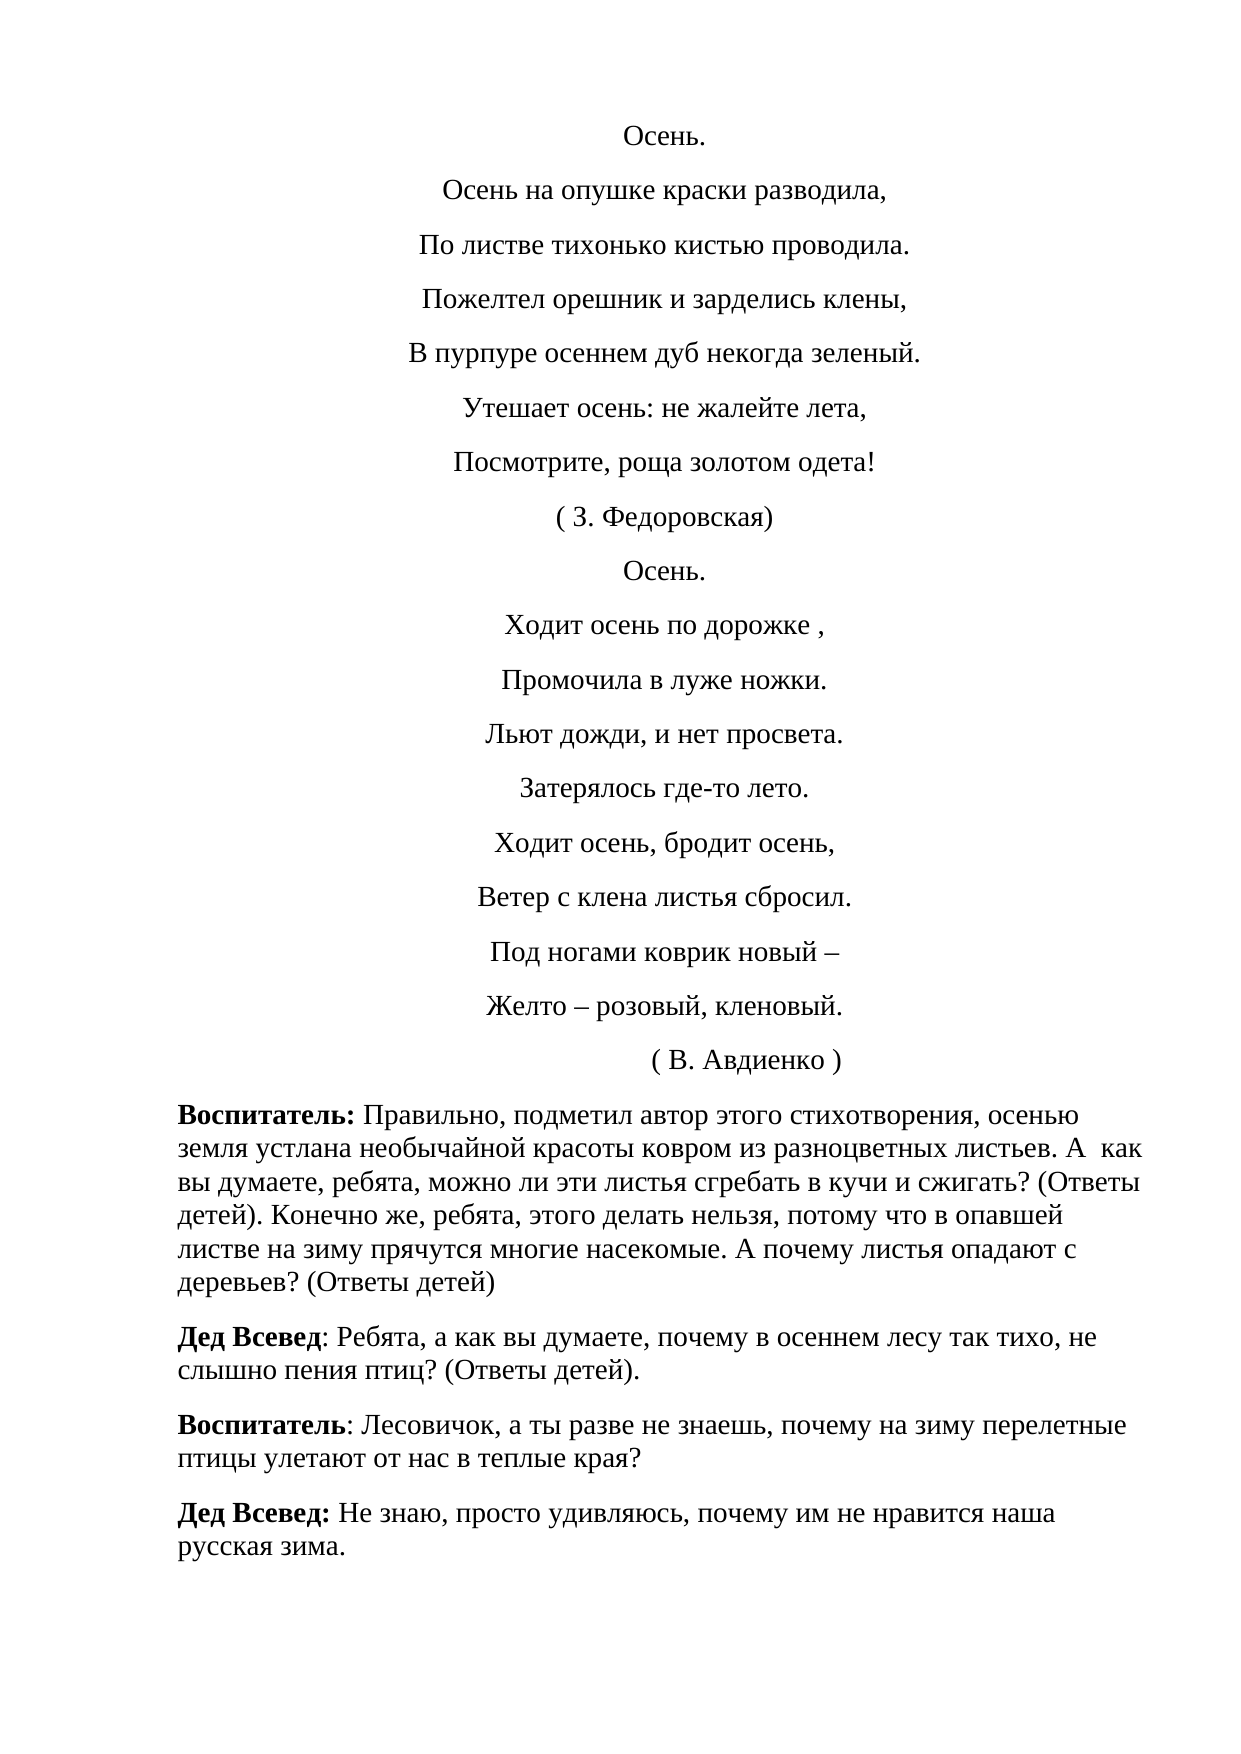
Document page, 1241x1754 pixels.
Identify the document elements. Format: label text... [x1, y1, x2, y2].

text В пурпуре осеннем дуб некогда зеленый. [177, 336, 1152, 369]
text ( В. Авдиенко ) [177, 1042, 1152, 1076]
text Желто – розовый, кленовый. [177, 988, 1152, 1022]
text Утешает осень: не жалейте лета, [177, 390, 1152, 423]
text Осень на опушке краски разводила, [177, 172, 1152, 206]
text Промочила в луже ножки. [177, 662, 1152, 695]
text Осень. [177, 553, 1152, 587]
text Ветер с клена листья сбросил. [177, 879, 1152, 913]
text Воспитатель: Лесовичок, а ты разве не знаешь, почему на зиму перелетные птицы улетают от нас в теплые края? [177, 1407, 1152, 1474]
text Осень. [177, 118, 1152, 152]
text Под ногами коврик новый – [177, 934, 1152, 967]
text Дед Всевед: Не знаю, просто удивляюсь, почему им не нравится наша русская зима. [177, 1495, 1152, 1562]
text ( З. Федоровская) [177, 499, 1152, 532]
text Посмотрите, роща золотом одета! [177, 444, 1152, 478]
text Ходит осень, бродит осень, [177, 825, 1152, 858]
text Дед Всевед: Ребята, а как вы думаете, почему в осеннем лесу так тихо, не слышно пения птиц? (Ответы детей). [177, 1319, 1152, 1386]
text Затерялось где-то лето. [177, 771, 1152, 804]
text Воспитатель: Правильно, подметил автор этого стихотворения, осенью земля устлана необычайной красоты ковром из разноцветных листьев. А как вы думаете, ребята, можно ли эти листья сгребать в кучи и сжигать? (Ответы детей). Конечно же, ребята, этого делать нельзя, потому что в опавшей листве на зиму прячутся многие насекомые. А почему листья опадают с деревьев? (Ответы детей) [177, 1097, 1152, 1298]
text Пожелтел орешник и зарделись клены, [177, 281, 1152, 315]
text По листве тихонько кистью проводила. [177, 227, 1152, 260]
text Ходит осень по дорожке , [177, 607, 1152, 641]
text Льют дожди, и нет просвета. [177, 716, 1152, 750]
